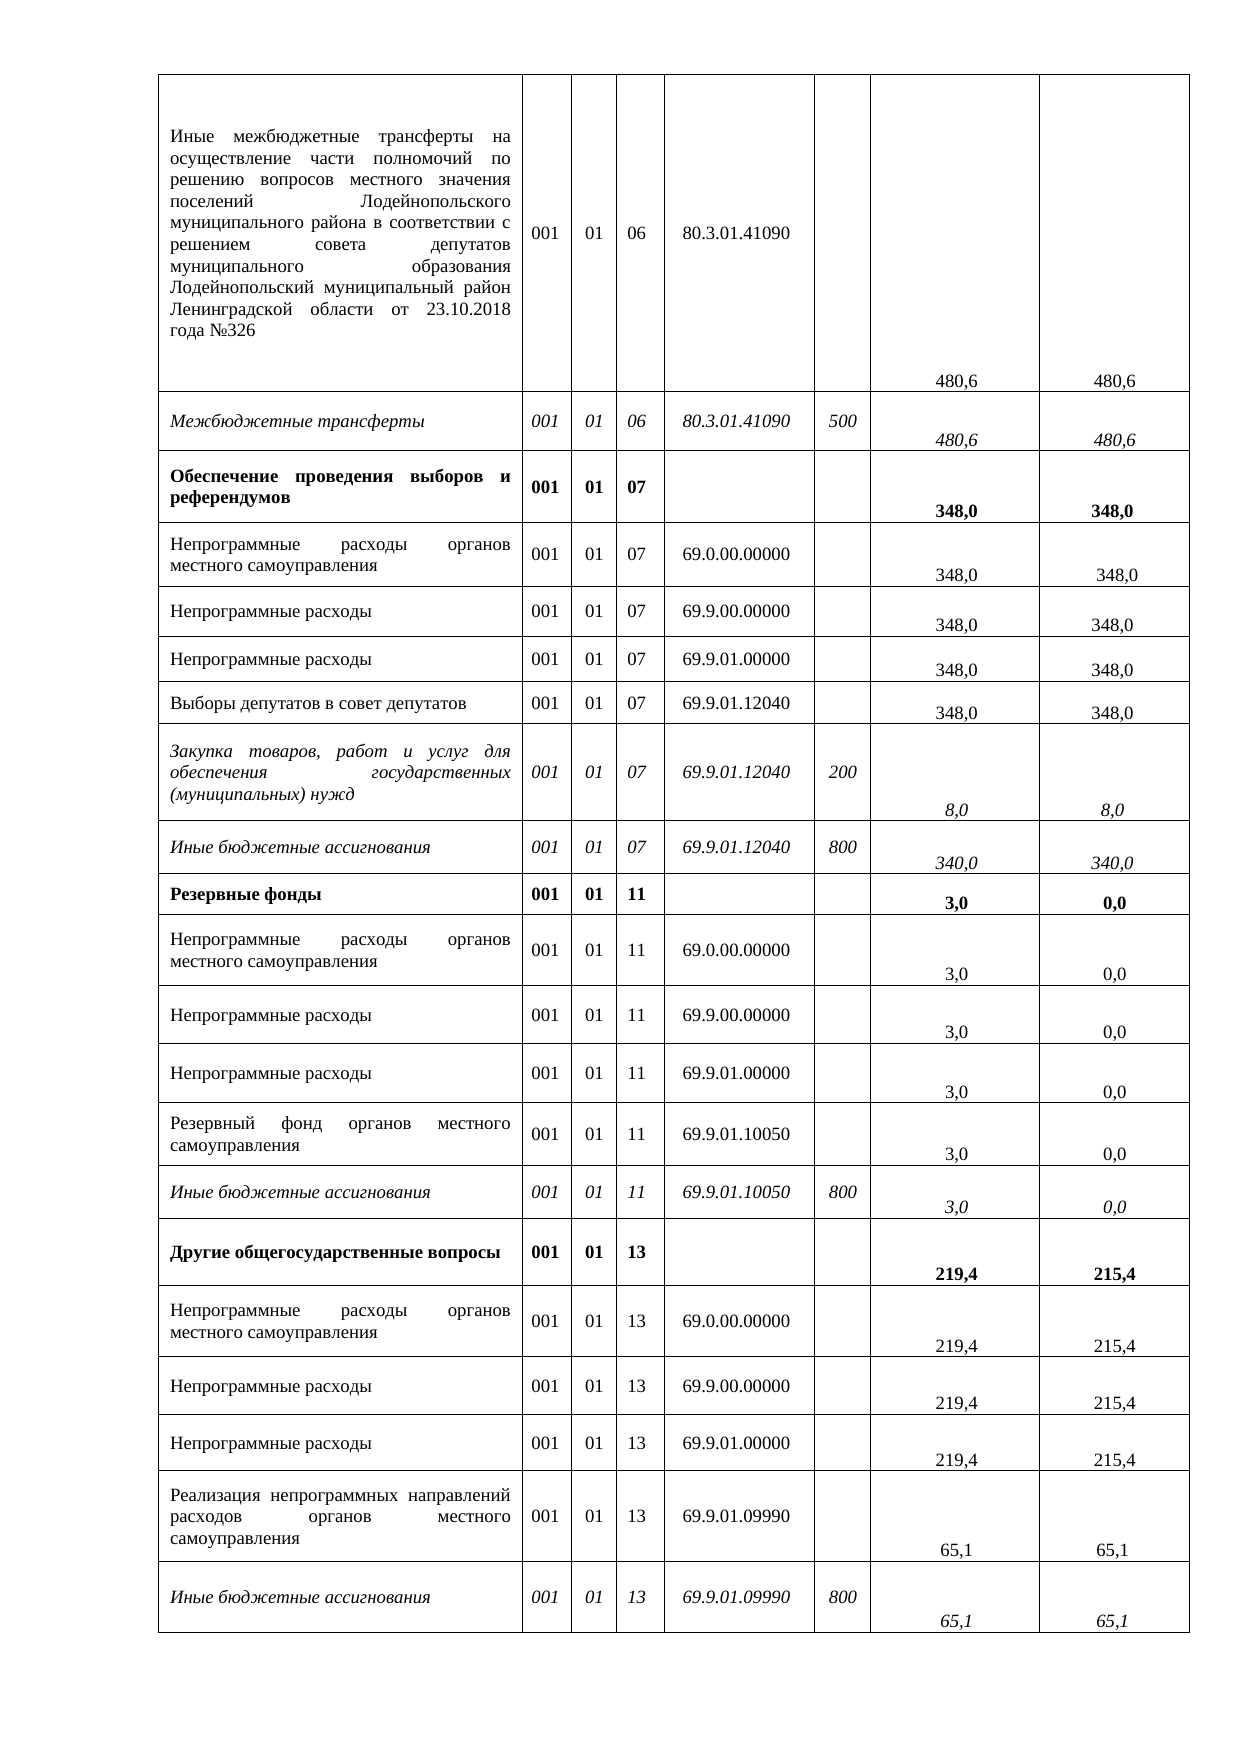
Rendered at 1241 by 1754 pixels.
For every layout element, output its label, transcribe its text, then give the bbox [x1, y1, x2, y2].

table_cell [665, 451, 814, 522]
table_cell 69.0.00.00000 [665, 915, 814, 985]
table_cell 07 [617, 637, 664, 681]
table_cell Резервные фонды [159, 874, 522, 914]
table_cell [815, 915, 870, 985]
table_cell 001 [523, 1286, 571, 1356]
table_cell 01 [572, 915, 616, 985]
table_cell 13 [617, 1471, 664, 1561]
table_cell 001 [523, 1044, 571, 1102]
table_cell 3,0 [871, 1044, 1039, 1102]
table_cell [815, 1415, 870, 1470]
table_cell 001 [523, 75, 571, 391]
table_cell 001 [523, 1166, 571, 1218]
table_cell 11 [617, 874, 664, 914]
table_cell 01 [572, 392, 616, 450]
table_cell 500 [815, 392, 870, 450]
table_cell 69.9.01.09990 [665, 1562, 814, 1632]
table_cell 01 [572, 724, 616, 820]
table_cell 001 [523, 682, 571, 723]
table_cell 001 [523, 915, 571, 985]
table_cell 480,6 [1040, 392, 1189, 450]
table_cell 69.9.01.12040 [665, 682, 814, 723]
table_cell Обеспечение проведения выборов и референдумов [159, 451, 522, 522]
table_cell 001 [523, 986, 571, 1043]
table_cell [815, 587, 870, 636]
table_cell 65,1 [1040, 1562, 1189, 1632]
table_cell Реализация непрограммных направлений расходов органов местного самоуправления [159, 1471, 522, 1561]
table_cell 13 [617, 1286, 664, 1356]
table_cell 13 [617, 1415, 664, 1470]
table_cell 01 [572, 1471, 616, 1561]
table_cell [665, 1219, 814, 1285]
table_cell [665, 874, 814, 914]
table_cell 215,4 [1040, 1286, 1189, 1356]
table_cell 01 [572, 587, 616, 636]
table_cell 001 [523, 1415, 571, 1470]
table_cell 3,0 [871, 874, 1039, 914]
table_cell 06 [617, 392, 664, 450]
table_cell 215,4 [1040, 1219, 1189, 1285]
table_cell 480,6 [871, 75, 1039, 391]
table_cell [815, 1219, 870, 1285]
table_cell 219,4 [871, 1219, 1039, 1285]
table_cell 3,0 [871, 1103, 1039, 1164]
table_cell 69.9.01.00000 [665, 1044, 814, 1102]
table_cell 001 [523, 724, 571, 820]
table_cell 11 [617, 1044, 664, 1102]
table_cell 01 [572, 1044, 616, 1102]
table_cell 001 [523, 587, 571, 636]
table_cell 219,4 [871, 1415, 1039, 1470]
table_cell 8,0 [1040, 724, 1189, 820]
table_cell 69.9.00.00000 [665, 1357, 814, 1414]
table_cell 80.3.01.41090 [665, 392, 814, 450]
table_cell 69.9.00.00000 [665, 587, 814, 636]
table_cell 07 [617, 587, 664, 636]
table_cell Непрограммные расходы [159, 587, 522, 636]
table_cell 0,0 [1040, 874, 1189, 914]
table_cell 07 [617, 682, 664, 723]
table_cell [815, 75, 870, 391]
table_cell Непрограммные расходы [159, 986, 522, 1043]
table_cell 3,0 [871, 1166, 1039, 1218]
table_cell 348,0 [1040, 451, 1189, 522]
table_cell 07 [617, 523, 664, 586]
table_cell 348,0 [1040, 523, 1189, 586]
table_cell [815, 637, 870, 681]
table_cell 200 [815, 724, 870, 820]
table_cell 348,0 [871, 682, 1039, 723]
table_cell Иные бюджетные ассигнования [159, 1562, 522, 1632]
table_cell 0,0 [1040, 1103, 1189, 1164]
table_cell 01 [572, 1219, 616, 1285]
table_cell 800 [815, 1166, 870, 1218]
table_cell 001 [523, 637, 571, 681]
table_cell 01 [572, 874, 616, 914]
table_cell 01 [572, 821, 616, 873]
table_cell Непрограммные расходы органов местного самоуправления [159, 1286, 522, 1356]
table_cell [815, 1044, 870, 1102]
table_cell 01 [572, 637, 616, 681]
table_cell 01 [572, 75, 616, 391]
table_cell 800 [815, 1562, 870, 1632]
table_cell Иные бюджетные ассигнования [159, 1166, 522, 1218]
table_cell 800 [815, 821, 870, 873]
table_cell 001 [523, 1103, 571, 1164]
table_cell [815, 523, 870, 586]
table_cell 01 [572, 1562, 616, 1632]
table_cell 340,0 [1040, 821, 1189, 873]
table_cell 348,0 [1040, 587, 1189, 636]
table_cell Непрограммные расходы [159, 1044, 522, 1102]
table_cell 07 [617, 821, 664, 873]
table_cell [815, 986, 870, 1043]
table_cell 06 [617, 75, 664, 391]
table_cell 348,0 [1040, 637, 1189, 681]
table_cell 69.9.01.12040 [665, 724, 814, 820]
table_cell 65,1 [871, 1562, 1039, 1632]
table_cell Межбюджетные трансферты [159, 392, 522, 450]
table_cell 219,4 [871, 1286, 1039, 1356]
table_cell 3,0 [871, 915, 1039, 985]
table_cell 001 [523, 451, 571, 522]
table_cell 11 [617, 915, 664, 985]
table_cell 001 [523, 392, 571, 450]
table_cell 001 [523, 874, 571, 914]
table_cell Другие общегосударственные вопросы [159, 1219, 522, 1285]
table_cell Непрограммные расходы [159, 637, 522, 681]
table_cell 07 [617, 724, 664, 820]
table_cell 69.9.01.12040 [665, 821, 814, 873]
table_cell 11 [617, 1103, 664, 1164]
table_cell 13 [617, 1562, 664, 1632]
table_cell 01 [572, 1415, 616, 1470]
table_cell 13 [617, 1219, 664, 1285]
table_cell 69.0.00.00000 [665, 523, 814, 586]
table_cell 0,0 [1040, 1044, 1189, 1102]
table_cell Иные межбюджетные трансферты на осуществление части полномочий по решению вопросов местного значения поселений Лодейнопольского муниципального района в соответствии с решением совета депутатов муниципального образования Лодейнопольский муниципальный район Ленинградской области от 23.10.2018 года №326 [159, 75, 522, 391]
table_cell 001 [523, 1562, 571, 1632]
table_cell Иные бюджетные ассигнования [159, 821, 522, 873]
table_cell 215,4 [1040, 1357, 1189, 1414]
table_cell 0,0 [1040, 1166, 1189, 1218]
table_cell [815, 1103, 870, 1164]
table_cell 01 [572, 1103, 616, 1164]
table_cell Непрограммные расходы органов местного самоуправления [159, 915, 522, 985]
table_cell 07 [617, 451, 664, 522]
table_cell 8,0 [871, 724, 1039, 820]
table_cell 69.9.01.10050 [665, 1166, 814, 1218]
table_cell 80.3.01.41090 [665, 75, 814, 391]
table_cell 01 [572, 451, 616, 522]
table_cell 69.9.00.00000 [665, 986, 814, 1043]
table_cell [815, 1286, 870, 1356]
table_cell 001 [523, 1357, 571, 1414]
table_cell Непрограммные расходы [159, 1415, 522, 1470]
table_cell 215,4 [1040, 1415, 1189, 1470]
table_cell 69.9.01.09990 [665, 1471, 814, 1561]
table_cell 001 [523, 821, 571, 873]
table_cell 348,0 [871, 637, 1039, 681]
table_cell [815, 874, 870, 914]
table_cell 001 [523, 523, 571, 586]
table_cell Резервный фонд органов местного самоуправления [159, 1103, 522, 1164]
table_cell 69.9.01.00000 [665, 637, 814, 681]
table_cell 01 [572, 1286, 616, 1356]
table_cell 01 [572, 1357, 616, 1414]
table_cell 348,0 [871, 523, 1039, 586]
table_cell Выборы депутатов в совет депутатов [159, 682, 522, 723]
table_cell 001 [523, 1219, 571, 1285]
table_cell 3,0 [871, 986, 1039, 1043]
table_cell Непрограммные расходы [159, 1357, 522, 1414]
table_cell 11 [617, 1166, 664, 1218]
table_cell Закупка товаров, работ и услуг для обеспечения государственных (муниципальных) нужд [159, 724, 522, 820]
table_cell 01 [572, 523, 616, 586]
table_cell 348,0 [1040, 682, 1189, 723]
table_cell 0,0 [1040, 915, 1189, 985]
table_cell 01 [572, 1166, 616, 1218]
table_cell 219,4 [871, 1357, 1039, 1414]
table_cell 13 [617, 1357, 664, 1414]
table_cell [815, 682, 870, 723]
table_cell 69.9.01.10050 [665, 1103, 814, 1164]
table_cell 348,0 [871, 451, 1039, 522]
table_cell [815, 1471, 870, 1561]
table_cell 480,6 [1040, 75, 1189, 391]
table_cell 001 [523, 1471, 571, 1561]
table_cell 480,6 [871, 392, 1039, 450]
table_cell 65,1 [1040, 1471, 1189, 1561]
table_cell 01 [572, 682, 616, 723]
table_cell Непрограммные расходы органов местного самоуправления [159, 523, 522, 586]
table_cell [815, 1357, 870, 1414]
table_cell 69.0.00.00000 [665, 1286, 814, 1356]
table_cell 348,0 [871, 587, 1039, 636]
table_cell 01 [572, 986, 616, 1043]
table_cell 11 [617, 986, 664, 1043]
table_cell 340,0 [871, 821, 1039, 873]
table_cell [815, 451, 870, 522]
table_cell 0,0 [1040, 986, 1189, 1043]
table_cell 65,1 [871, 1471, 1039, 1561]
table_cell 69.9.01.00000 [665, 1415, 814, 1470]
